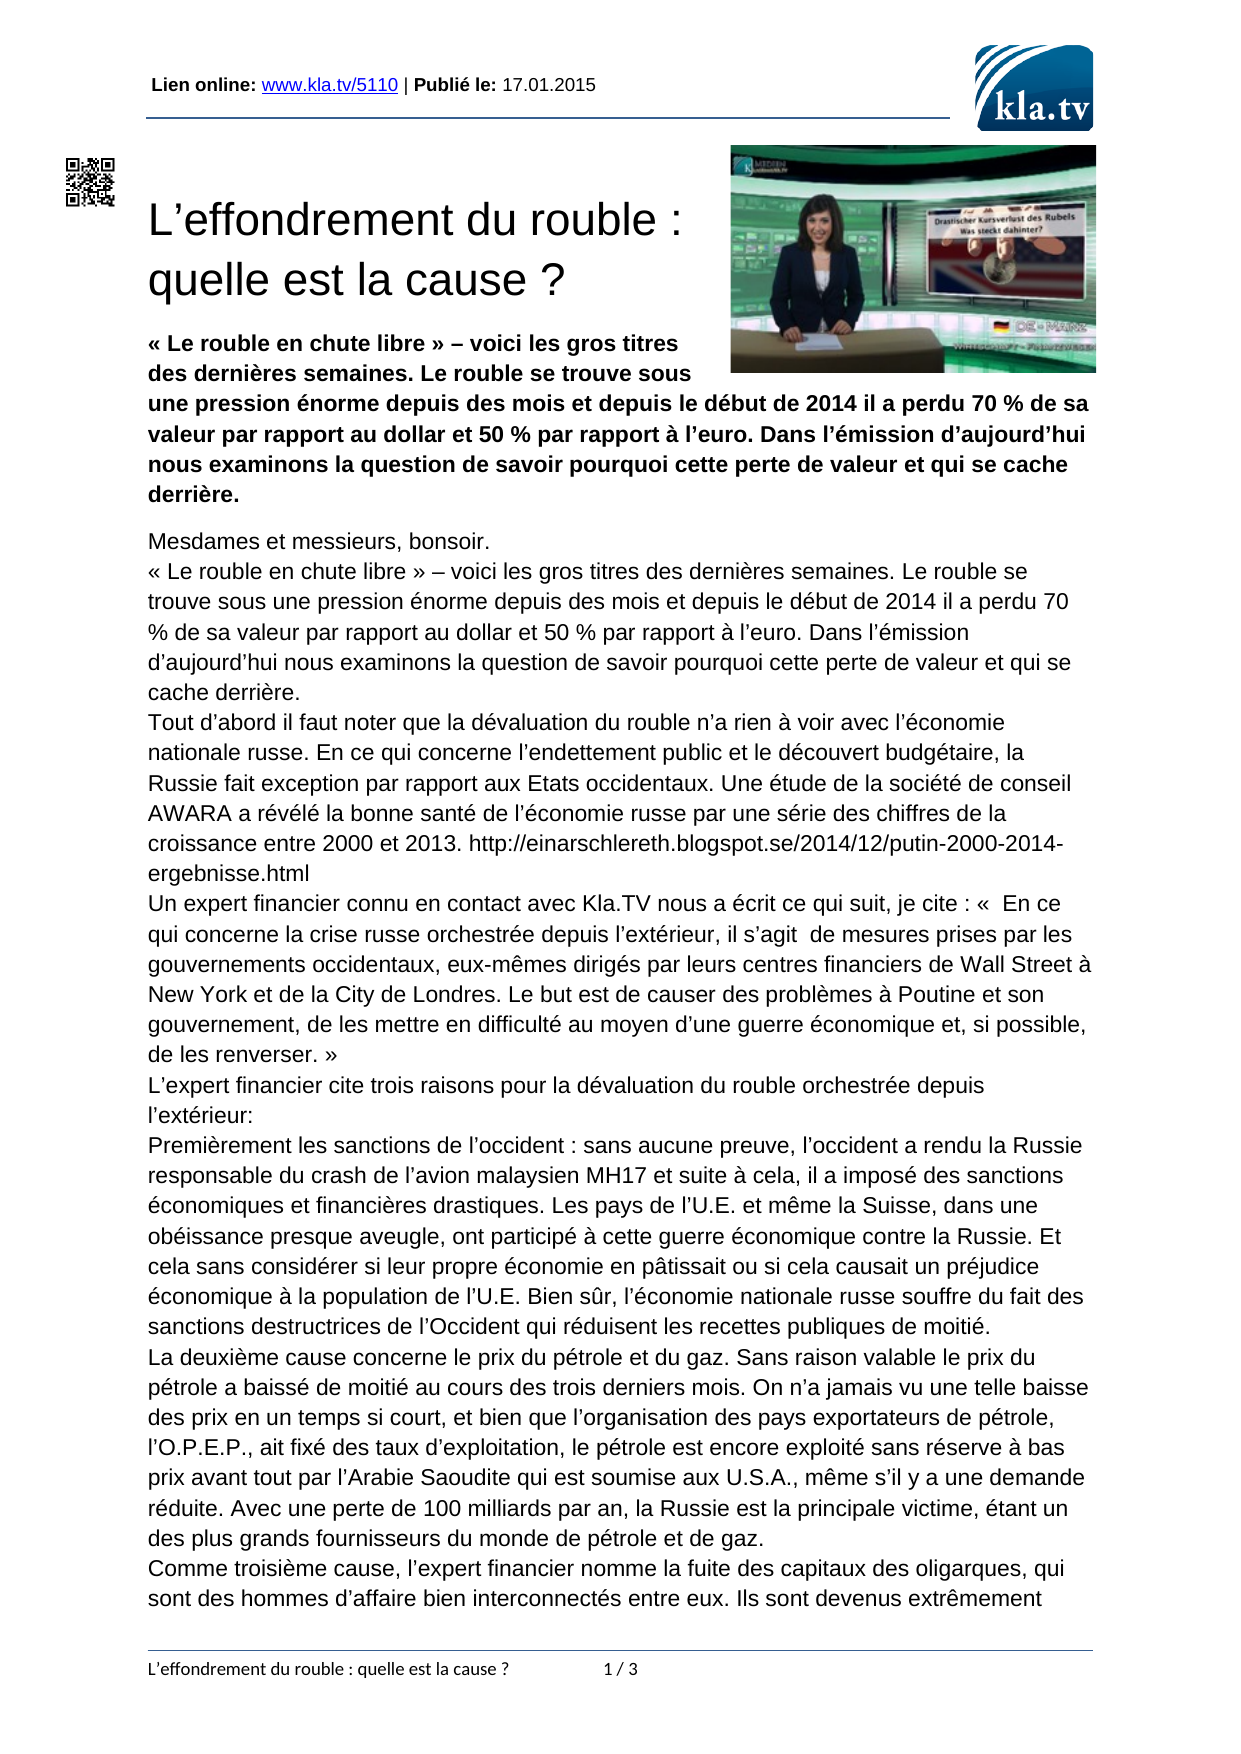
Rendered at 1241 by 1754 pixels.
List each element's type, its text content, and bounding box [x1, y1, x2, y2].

text « Le rouble en chute libre » – voici les gros titres des dernières semaines. Le rouble se trouve sous une pression énorme depuis des mois et depuis le début de 2014 il a perdu 70 % de sa valeur par rapport au dollar et 50 % par rapport à l’euro. Dans l’émission d’aujourd’hui nous examinons la question de savoir pourquoi cette perte de valeur et qui se cache derrière. [148, 330, 1093, 507]
text L’effondrement du rouble : quelle est la cause ? [148, 192, 1093, 306]
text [148, 528, 1093, 1612]
